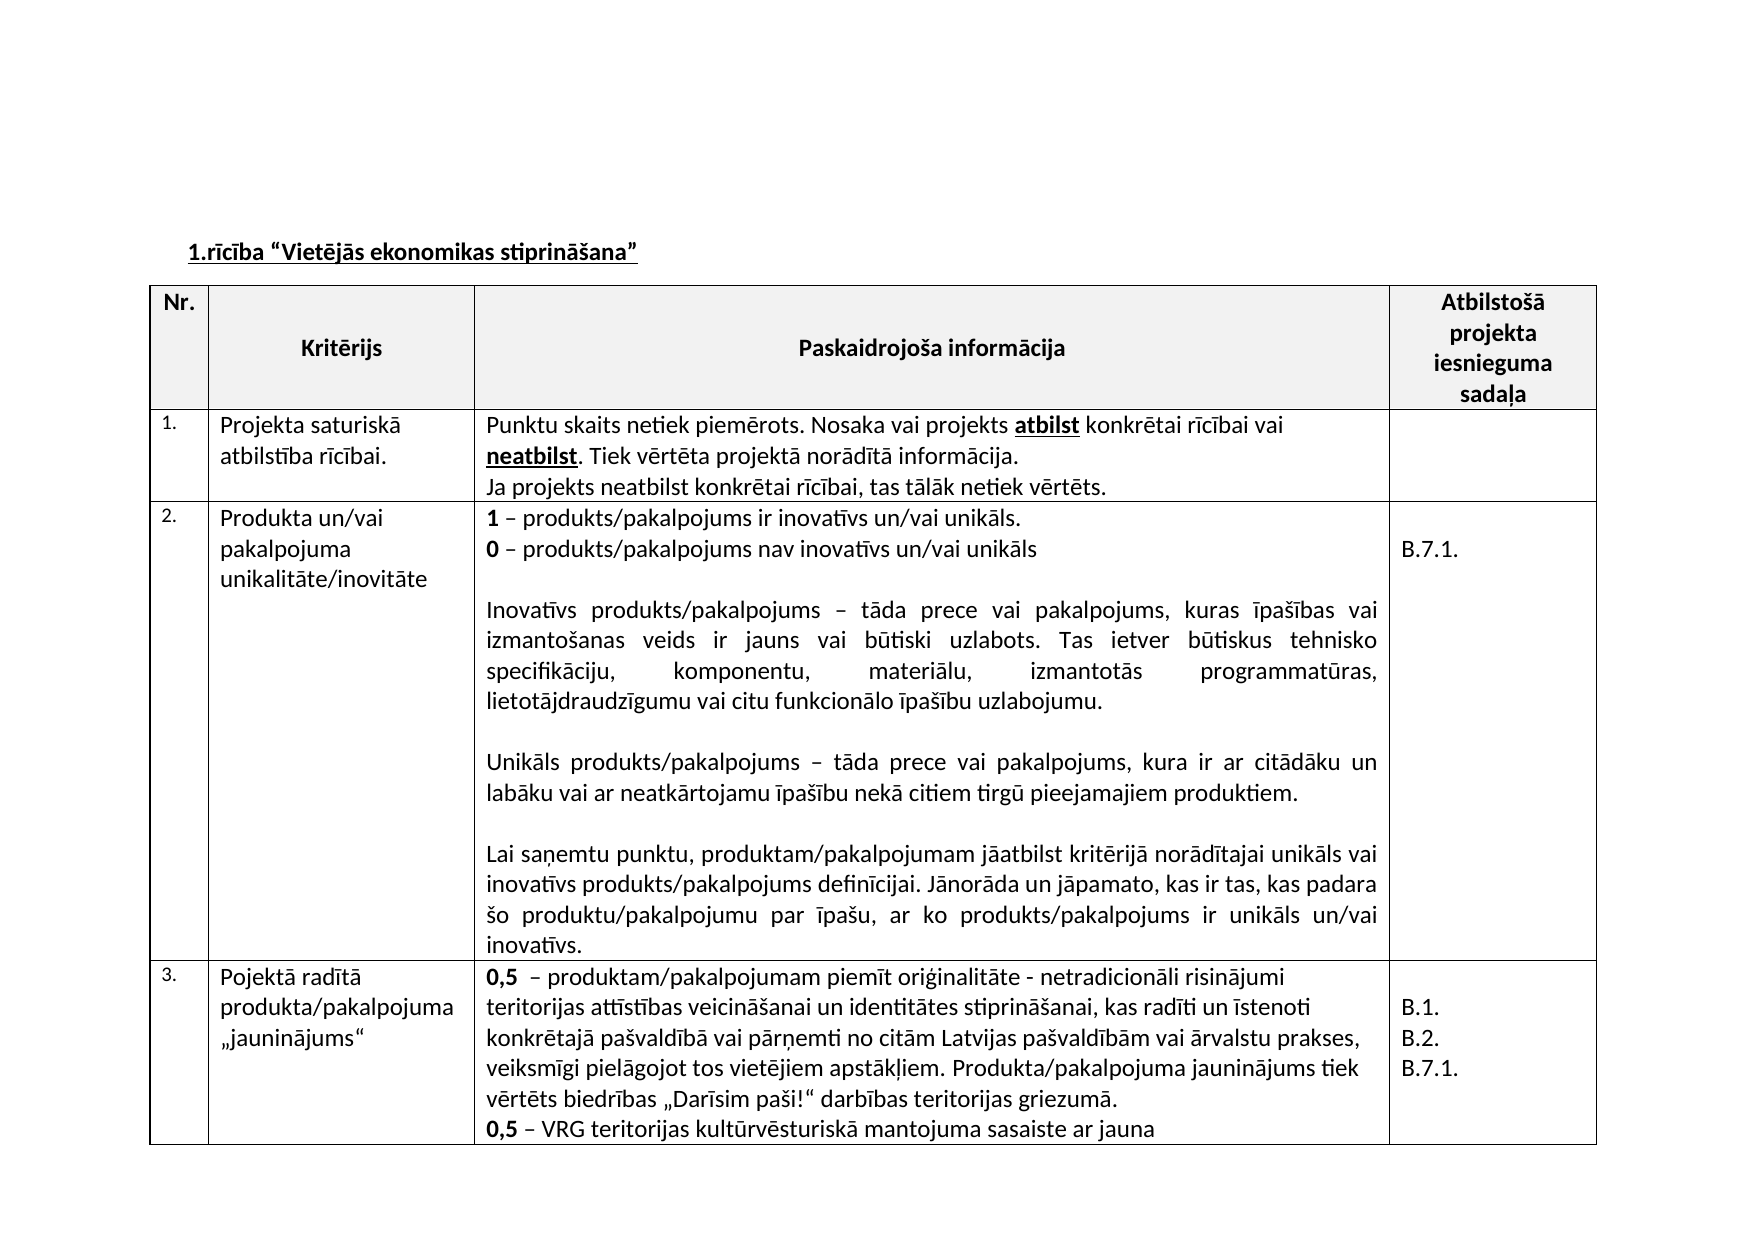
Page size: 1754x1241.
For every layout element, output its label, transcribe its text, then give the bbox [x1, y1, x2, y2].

table_cell 1 – produkts/pakalpojums ir inovatīvs un/vai unikāls. 0 – produkts/pakalpojums nav inovatīvs un/vai unikāls Inovatīvs produkts/pakalpojums – tāda prece vai pakalpojums, kuras īpašības vai izmantošanas veids ir jauns vai būtiski uzlabots. Tas ietver būtiskus tehnisko specifikāciju, komponentu, materiālu, izmantotās programmatūras, lietotājdraudzīgumu vai citu funkcionālo īpašību uzlabojumu. Unikāls produkts/pakalpojums – tāda prece vai pakalpojums, kura ir ar citādāku un labāku vai ar neatkārtojamu īpašību nekā citiem tirgū pieejamajiem produktiem. Lai saņemtu punktu, produktam/pakalpojumam jāatbilst kritērijā norādītajai unikāls vai inovatīvs produkts/pakalpojums definīcijai. Jānorāda un jāpamato, kas ir tas, kas padara šo produktu/pakalpojumu par īpašu, ar ko produkts/pakalpojums ir unikāls un/vai inovatīvs. [475, 502, 1389, 960]
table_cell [209, 961, 474, 1144]
table_cell 1. [151, 410, 208, 501]
table_cell 2. [151, 502, 208, 960]
table_cell [1390, 410, 1596, 501]
table_cell Produkta un/vai pakalpojuma unikalitāte/inovitāte [209, 502, 474, 960]
table_header Atbilstošā projekta iesnieguma sadaļa [1390, 286, 1596, 408]
table_header Paskaidrojoša informācija [475, 286, 1389, 408]
text 1.rīcība “Vietējās ekonomikas stiprināšana” [187, 236, 1604, 267]
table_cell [475, 961, 1389, 1144]
table_cell Projekta saturiskā atbilstība rīcībai. [209, 410, 474, 501]
table_cell 3. [151, 961, 208, 1144]
table_cell B.7.1. [1390, 502, 1596, 960]
table_header Nr. [151, 286, 208, 408]
table_header Kritērijs [209, 286, 474, 408]
table_cell B.1. B.2. B.7.1. [1390, 961, 1596, 1144]
table_cell Punktu skaits netiek piemērots. Nosaka vai projekts atbilst konkrētai rīcībai vai neatbilst. Tiek vērtēta projektā norādītā informācija. Ja projekts neatbilst konkrētai rīcībai, tas tālāk netiek vērtēts. [475, 410, 1389, 501]
